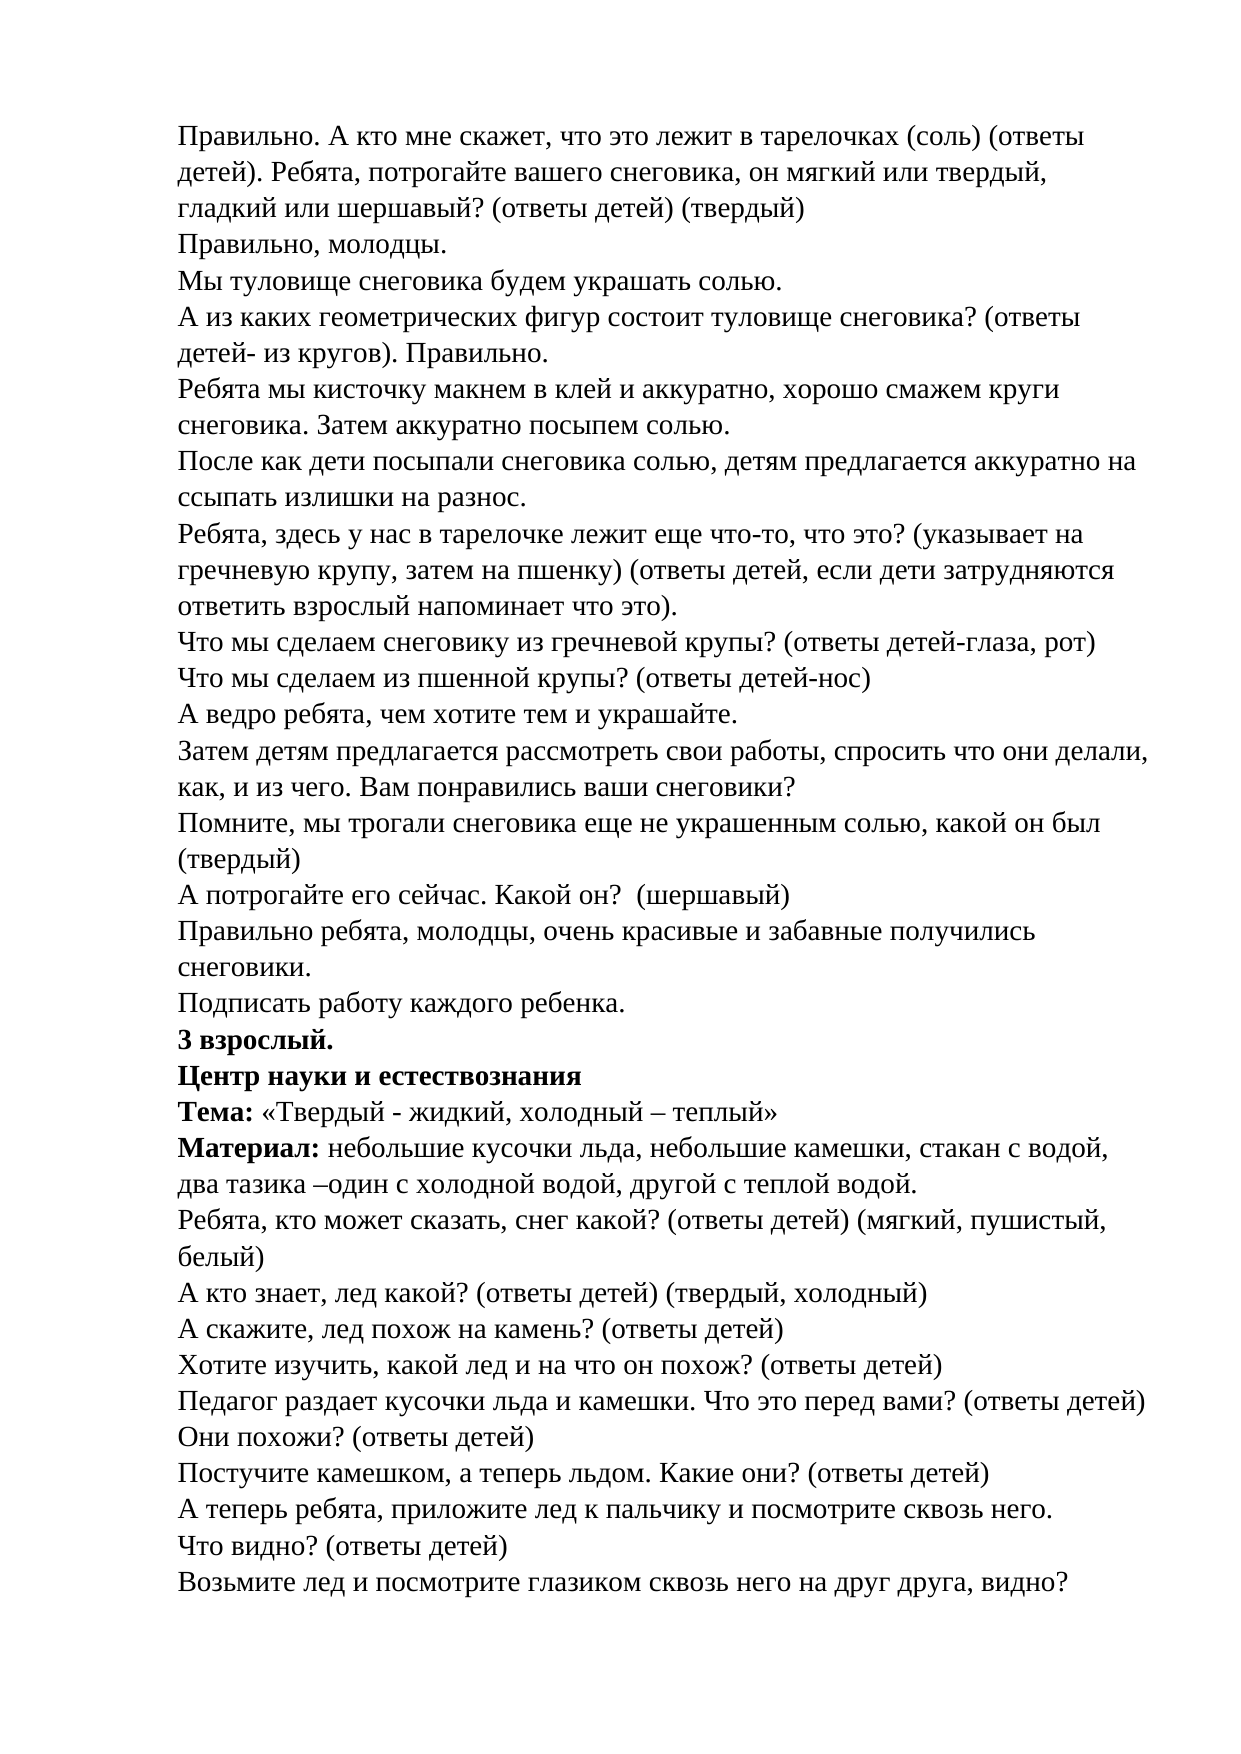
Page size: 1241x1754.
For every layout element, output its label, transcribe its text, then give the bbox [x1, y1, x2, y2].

text После как дети посыпали снеговика солью, детям предлагается аккуратно на ссыпать излишки на разнос. [177, 443, 1152, 513]
text А кто знает, лед какой? (ответы детей) (твердый, холодный) [177, 1275, 1152, 1308]
text Ребята, кто может сказать, снег какой? (ответы детей) (мягкий, пушистый, белый) [177, 1202, 1152, 1272]
text Подписать работу каждого ребенка. [177, 986, 1152, 1019]
text Правильно, молодцы. [177, 227, 1152, 260]
text Педагог раздает кусочки льда и камешки. Что это перед вами? (ответы детей) [177, 1383, 1152, 1417]
text Что мы сделаем из пшенной крупы? (ответы детей-нос) [177, 660, 1152, 694]
text 3 взрослый. [177, 1022, 1152, 1055]
text Ребята мы кисточку макнем в клей и аккуратно, хорошо смажем круги снеговика. Затем аккуратно посыпем солью. [177, 371, 1152, 441]
text Тема: «Твердый - жидкий, холодный – теплый» [177, 1094, 1152, 1128]
text А потрогайте его сейчас. Какой он? (шершавый) [177, 877, 1152, 911]
text Затем детям предлагается рассмотреть свои работы, спросить что они делали, как, и из чего. Вам понравились ваши снеговики? [177, 733, 1152, 802]
text А теперь ребята, приложите лед к пальчику и посмотрите сквозь него. [177, 1492, 1152, 1525]
text Постучите камешком, а теперь льдом. Какие они? (ответы детей) [177, 1456, 1152, 1489]
text Что мы сделаем снеговику из гречневой крупы? (ответы детей-глаза, рот) [177, 624, 1152, 658]
text А ведро ребята, чем хотите тем и украшайте. [177, 696, 1152, 730]
text Правильно. А кто мне скажет, что это лежит в тарелочках (соль) (ответы детей). Ребята, потрогайте вашего снеговика, он мягкий или твердый, гладкий или шершавый? (ответы детей) (твердый) [177, 118, 1152, 224]
text Они похожи? (ответы детей) [177, 1419, 1152, 1453]
text Мы туловище снеговика будем украшать солью. [177, 263, 1152, 296]
text Материал: небольшие кусочки льда, небольшие камешки, стакан с водой, два тазика –один с холодной водой, другой с теплой водой. [177, 1130, 1152, 1200]
text А скажите, лед похож на камень? (ответы детей) [177, 1311, 1152, 1344]
text А из каких геометрических фигур состоит туловище снеговика? (ответы детей- из кругов). Правильно. [177, 299, 1152, 368]
text Хотите изучить, какой лед и на что он похож? (ответы детей) [177, 1347, 1152, 1381]
text Возьмите лед и посмотрите глазиком сквозь него на друг друга, видно? [177, 1564, 1152, 1597]
text Что видно? (ответы детей) [177, 1528, 1152, 1561]
text Ребята, здесь у нас в тарелочке лежит еще что-то, что это? (указывает на гречневую крупу, затем на пшенку) (ответы детей, если дети затрудняются ответить взрослый напоминает что это). [177, 516, 1152, 622]
text Центр науки и естествознания [177, 1058, 1152, 1091]
text Помните, мы трогали снеговика еще не украшенным солью, какой он был (твердый) [177, 805, 1152, 874]
text Правильно ребята, молодцы, очень красивые и забавные получились снеговики. [177, 913, 1152, 983]
